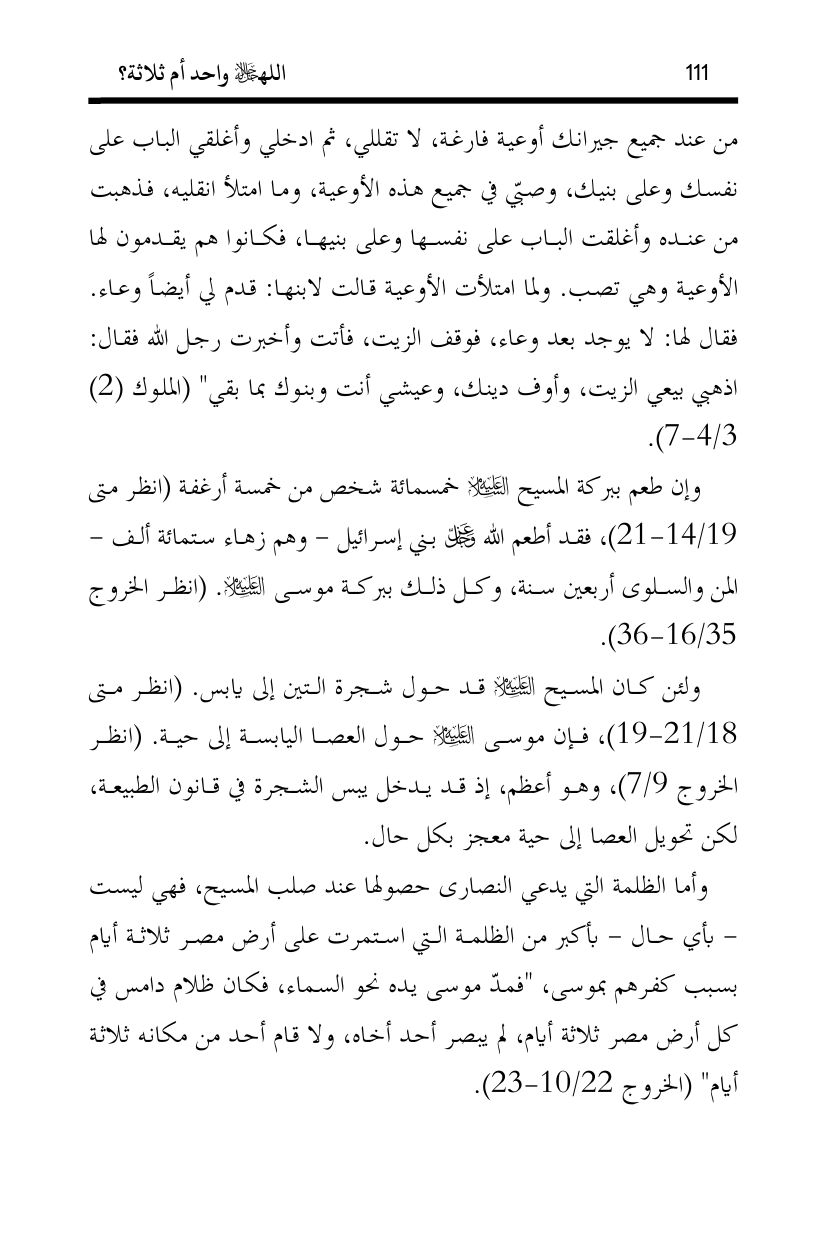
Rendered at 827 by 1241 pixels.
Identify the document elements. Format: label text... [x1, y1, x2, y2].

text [89, 115, 738, 464]
text ولئن كان المسيح ÷ قد حول شجرة التين إلى يابس. (انظر متى 21/18-19)، فإن موسى ÷ حول العصا اليابسة إلى حية. (انظر الخروج 7/9)، وهو أعظم، إذ قد يدخل يبس الشجرة في قانون الطبيعة، لكن تحويل العصا إلى حية معجز بكل حال. [89, 663, 738, 862]
text وأما الظلمة التي يدعي النصارى حصولها عند صلب المسيح، فهي ليست - بأي حال - بأكبر من الظلمة التي استمرت على أرض مصر ثلاثة أيام بسبب كفرهم بموسى، "فمدّ موسى يده نحو السماء، فكان ظلام دامس في كل أرض مصر ثلاثة أيام، لم يبصر أحد أخاه، ولا قام أحد من مكانه ثلاثة أيام" (الخروج 10/22-23). [89, 862, 738, 1111]
text وإن طعم ببركة المسيح ÷ خمسمائة شخص من خمسة أرغفة (انظر متى 14/19-21)، فقد أطعم الله ﻷ بني إسرائيل - وهم زهاء ستمائة ألف - المن والسلوى أربعين سنة، وكل ذلك ببركة موسى ÷. (انظر الخروج 16/35-36). [89, 464, 738, 663]
